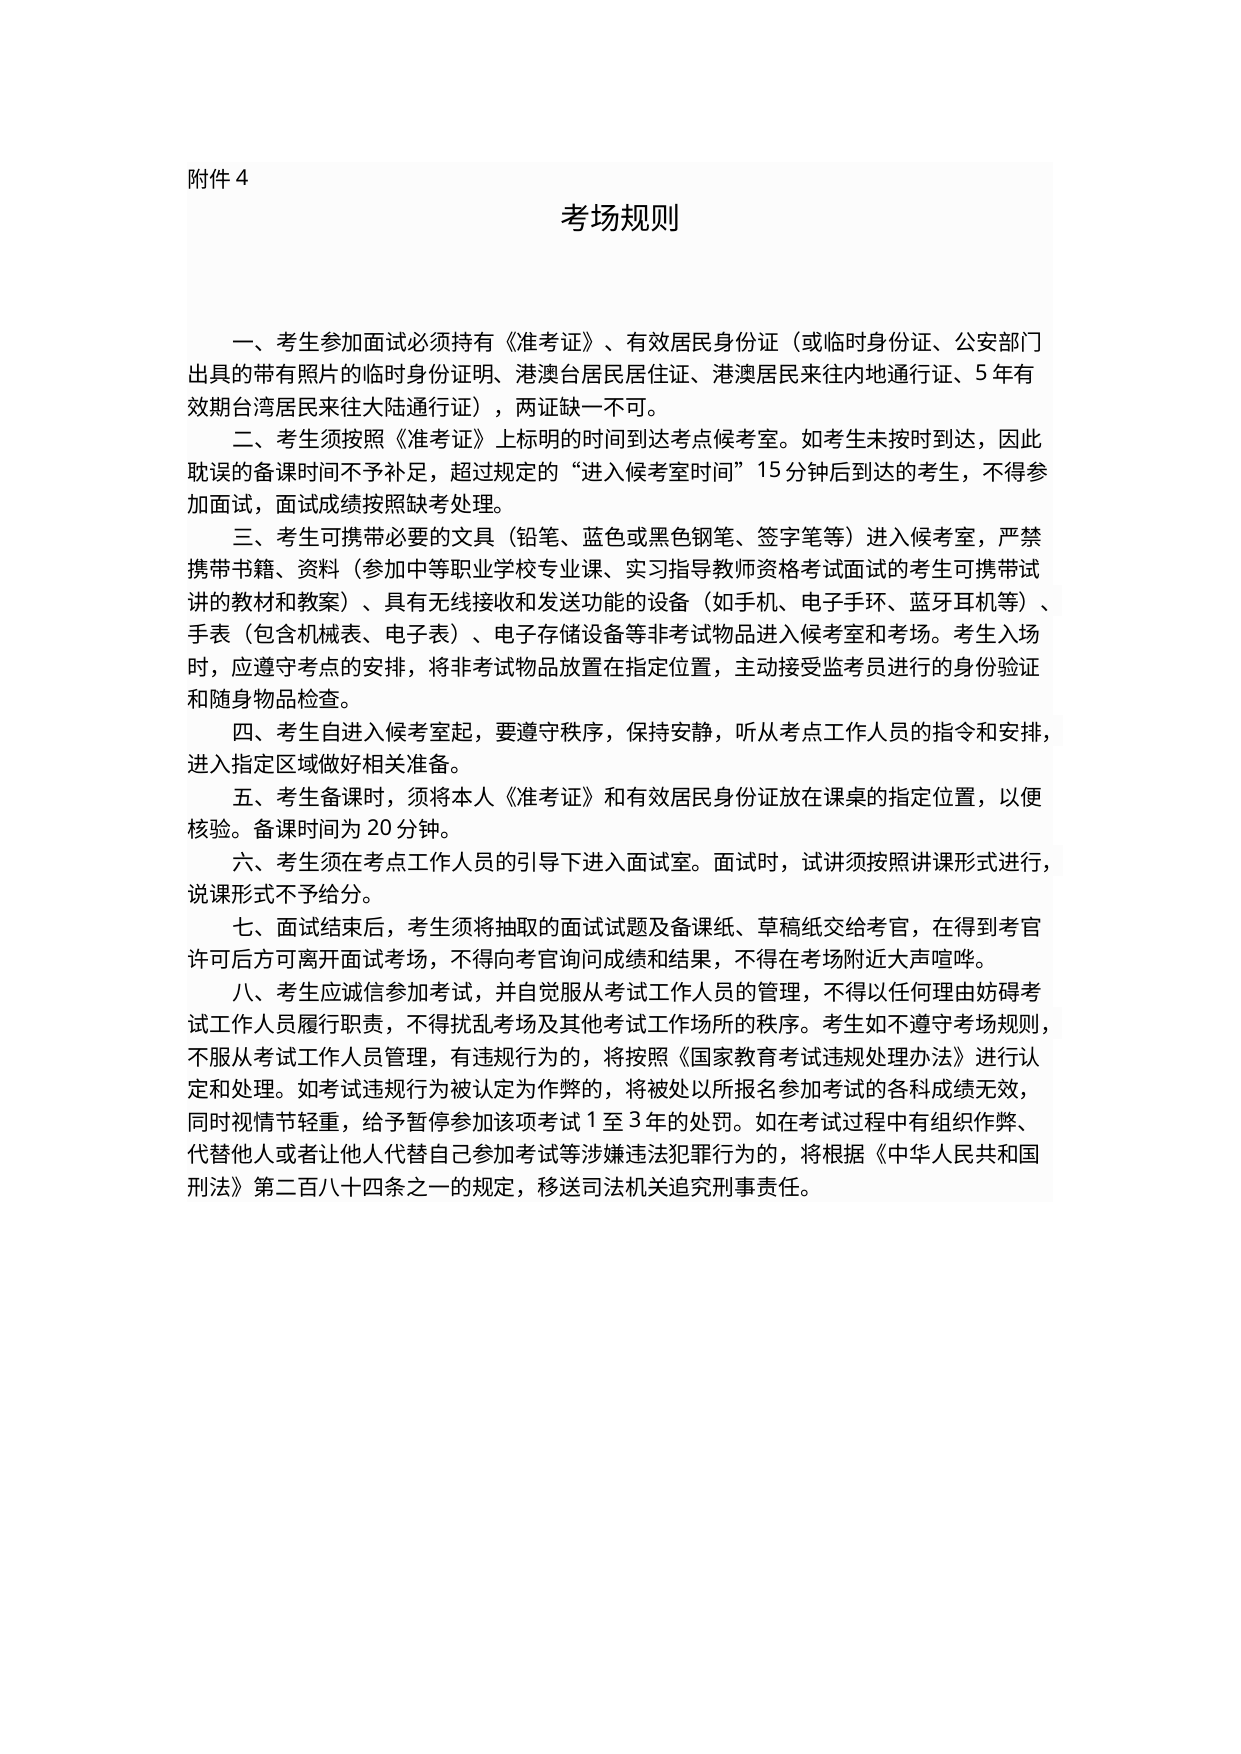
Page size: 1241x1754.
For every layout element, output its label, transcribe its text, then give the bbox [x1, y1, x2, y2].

text 二、考生须按照《准考证》上标明的时间到达考点候考室。如考生未按时到达，因此耽误的备课时间不予补足，超过规定的“进入候考室时间”15分钟后到达的考生，不得参加面试，面试成绩按照缺考处理。 [187, 422, 1053, 519]
text 八、考生应诚信参加考试，并自觉服从考试工作人员的管理，不得以任何理由妨碍考试工作人员履行职责，不得扰乱考场及其他考试工作场所的秩序。考生如不遵守考场规则，不服从考试工作人员管理，有违规行为的，将按照《国家教育考试违规处理办法》进行认定和处理。如考试违规行为被认定为作弊的，将被处以所报名参加考试的各科成绩无效，同时视情节轻重，给予暂停参加该项考试1至3年的处罚。如在考试过程中有组织作弊、代替他人或者让他人代替自己参加考试等涉嫌违法犯罪行为的，将根据《中华人民共和国刑法》第二百八十四条之一的规定，移送司法机关追究刑事责任。 [187, 974, 1053, 1202]
text 一、考生参加面试必须持有《准考证》、有效居民身份证（或临时身份证、公安部门出具的带有照片的临时身份证明、港澳台居民居住证、港澳居民来往内地通行证、5年有效期台湾居民来往大陆通行证），两证缺一不可。 [187, 324, 1053, 422]
text 七、面试结束后，考生须将抽取的面试试题及备课纸、草稿纸交给考官，在得到考官许可后方可离开面试考场，不得向考官询问成绩和结果，不得在考场附近大声喧哗。 [187, 909, 1053, 974]
text 三、考生可携带必要的文具（铅笔、蓝色或黑色钢笔、签字笔等）进入候考室，严禁携带书籍、资料（参加中等职业学校专业课、实习指导教师资格考试面试的考生可携带试讲的教材和教案）、具有无线接收和发送功能的设备（如手机、电子手环、蓝牙耳机等）、手表（包含机械表、电子表）、电子存储设备等非考试物品进入候考室和考场。考生入场时，应遵守考点的安排，将非考试物品放置在指定位置，主动接受监考员进行的身份验证和随身物品检查。 [187, 519, 1053, 714]
text 考场规则 [187, 194, 1053, 259]
text 五、考生备课时，须将本人《准考证》和有效居民身份证放在课桌的指定位置，以便核验。备课时间为20分钟。 [187, 779, 1053, 844]
text 四、考生自进入候考室起，要遵守秩序，保持安静，听从考点工作人员的指令和安排，进入指定区域做好相关准备。 [187, 714, 1053, 779]
text 六、考生须在考点工作人员的引导下进入面试室。面试时，试讲须按照讲课形式进行，说课形式不予给分。 [187, 844, 1053, 909]
text 附件4 [236, 162, 1053, 194]
